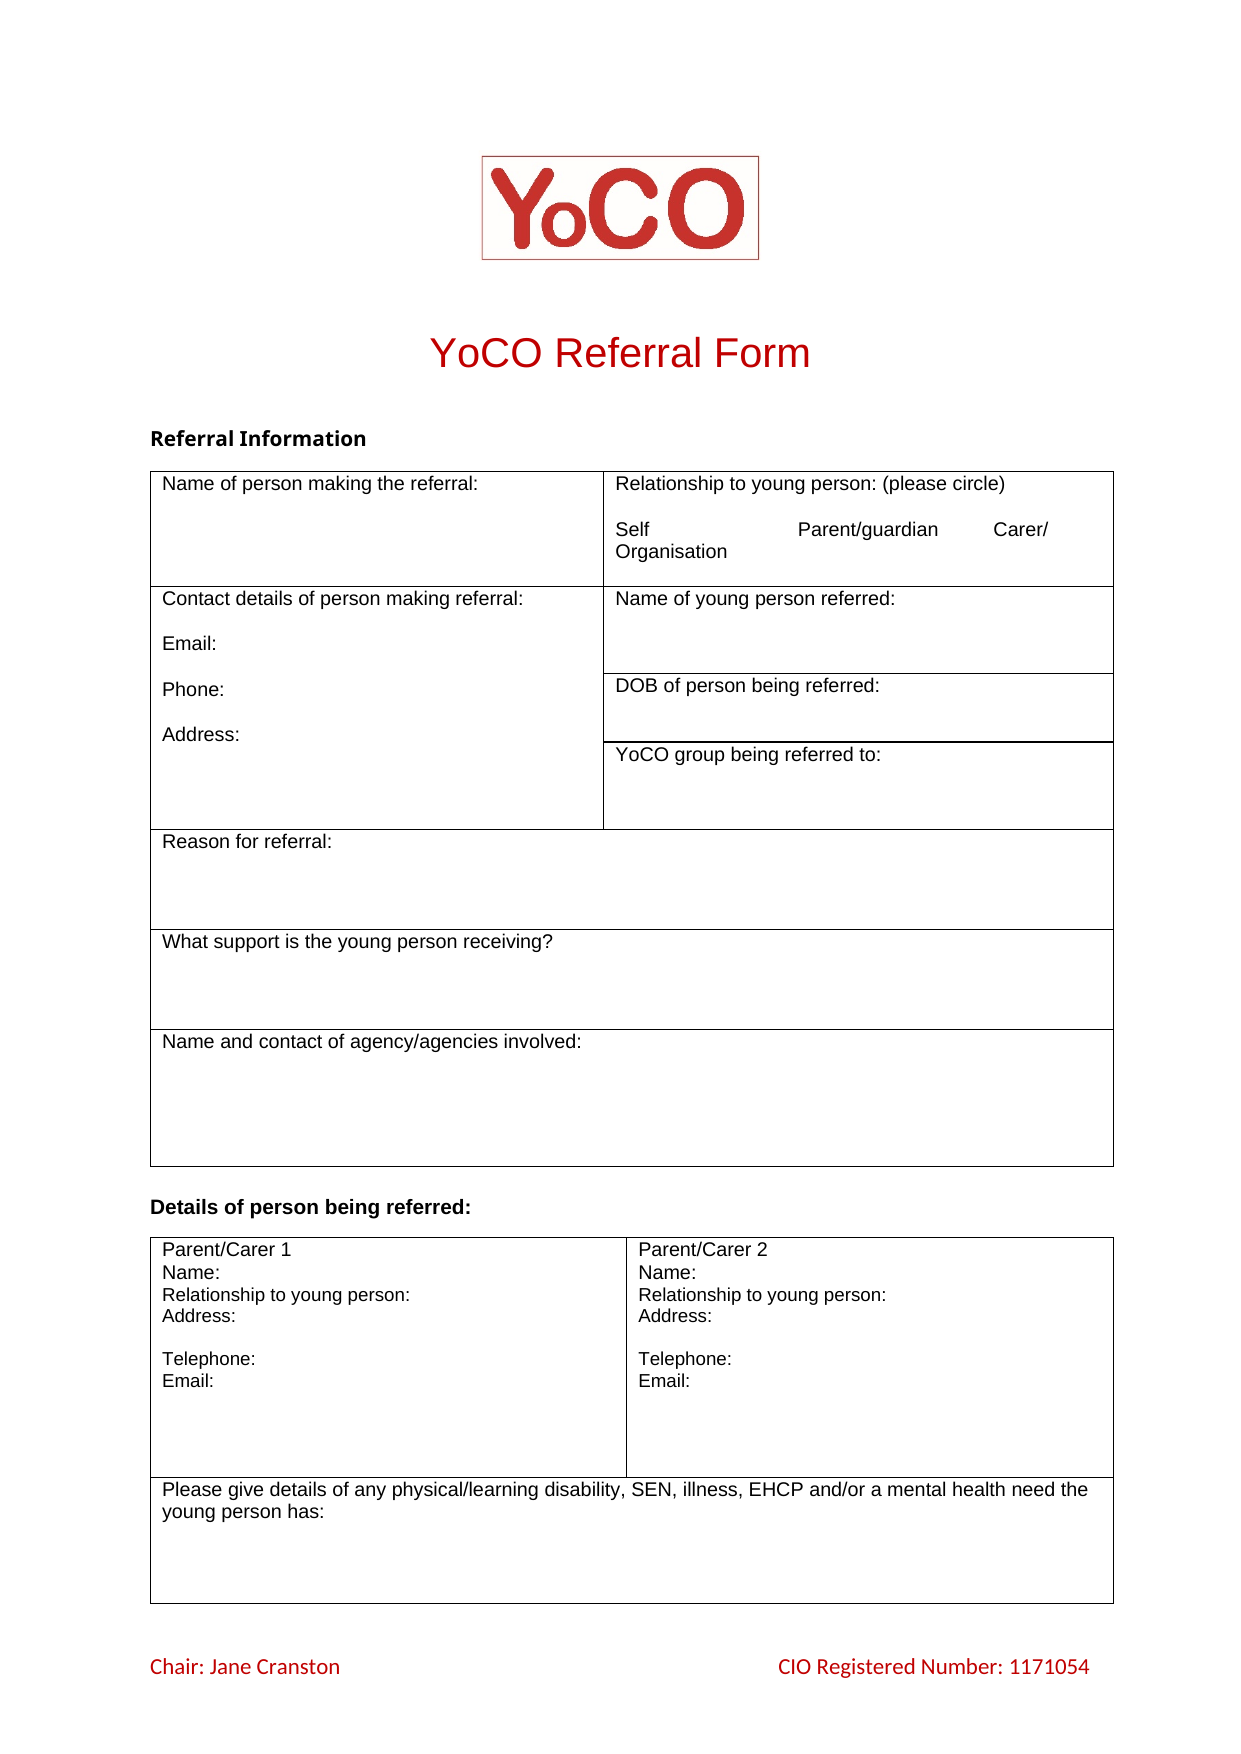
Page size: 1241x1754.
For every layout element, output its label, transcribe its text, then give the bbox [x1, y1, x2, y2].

table_cell What support is the young person receiving? [151, 930, 1113, 1029]
picture [477, 150, 762, 260]
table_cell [151, 1478, 1113, 1603]
text Details of person being referred: [150, 1167, 1090, 1218]
table_cell Name and contact of agency/agencies involved: [151, 1030, 1113, 1166]
table_cell YoCO group being referred to: [604, 743, 1113, 828]
table_header Parent/Carer 2 Name: Relationship to young person: Address: Telephone: Email: [627, 1238, 1113, 1477]
table_header Relationship to young person: (please circle) Self Parent/guardian Carer/ Organisation [604, 472, 1113, 586]
text Referral Information [150, 396, 1090, 452]
table_header Name of person making the referral: [151, 472, 603, 586]
text YoCO Referral Form [150, 328, 1090, 376]
table_cell Reason for referral: [151, 830, 1113, 929]
table_cell Contact details of person making referral: Email: Phone: Address: [151, 587, 603, 828]
table_cell DOB of person being referred: [604, 674, 1113, 741]
table_header Parent/Carer 1 Name: Relationship to young person: Address: Telephone: Email: [151, 1238, 626, 1477]
table_cell Name of young person referred: [604, 587, 1113, 673]
